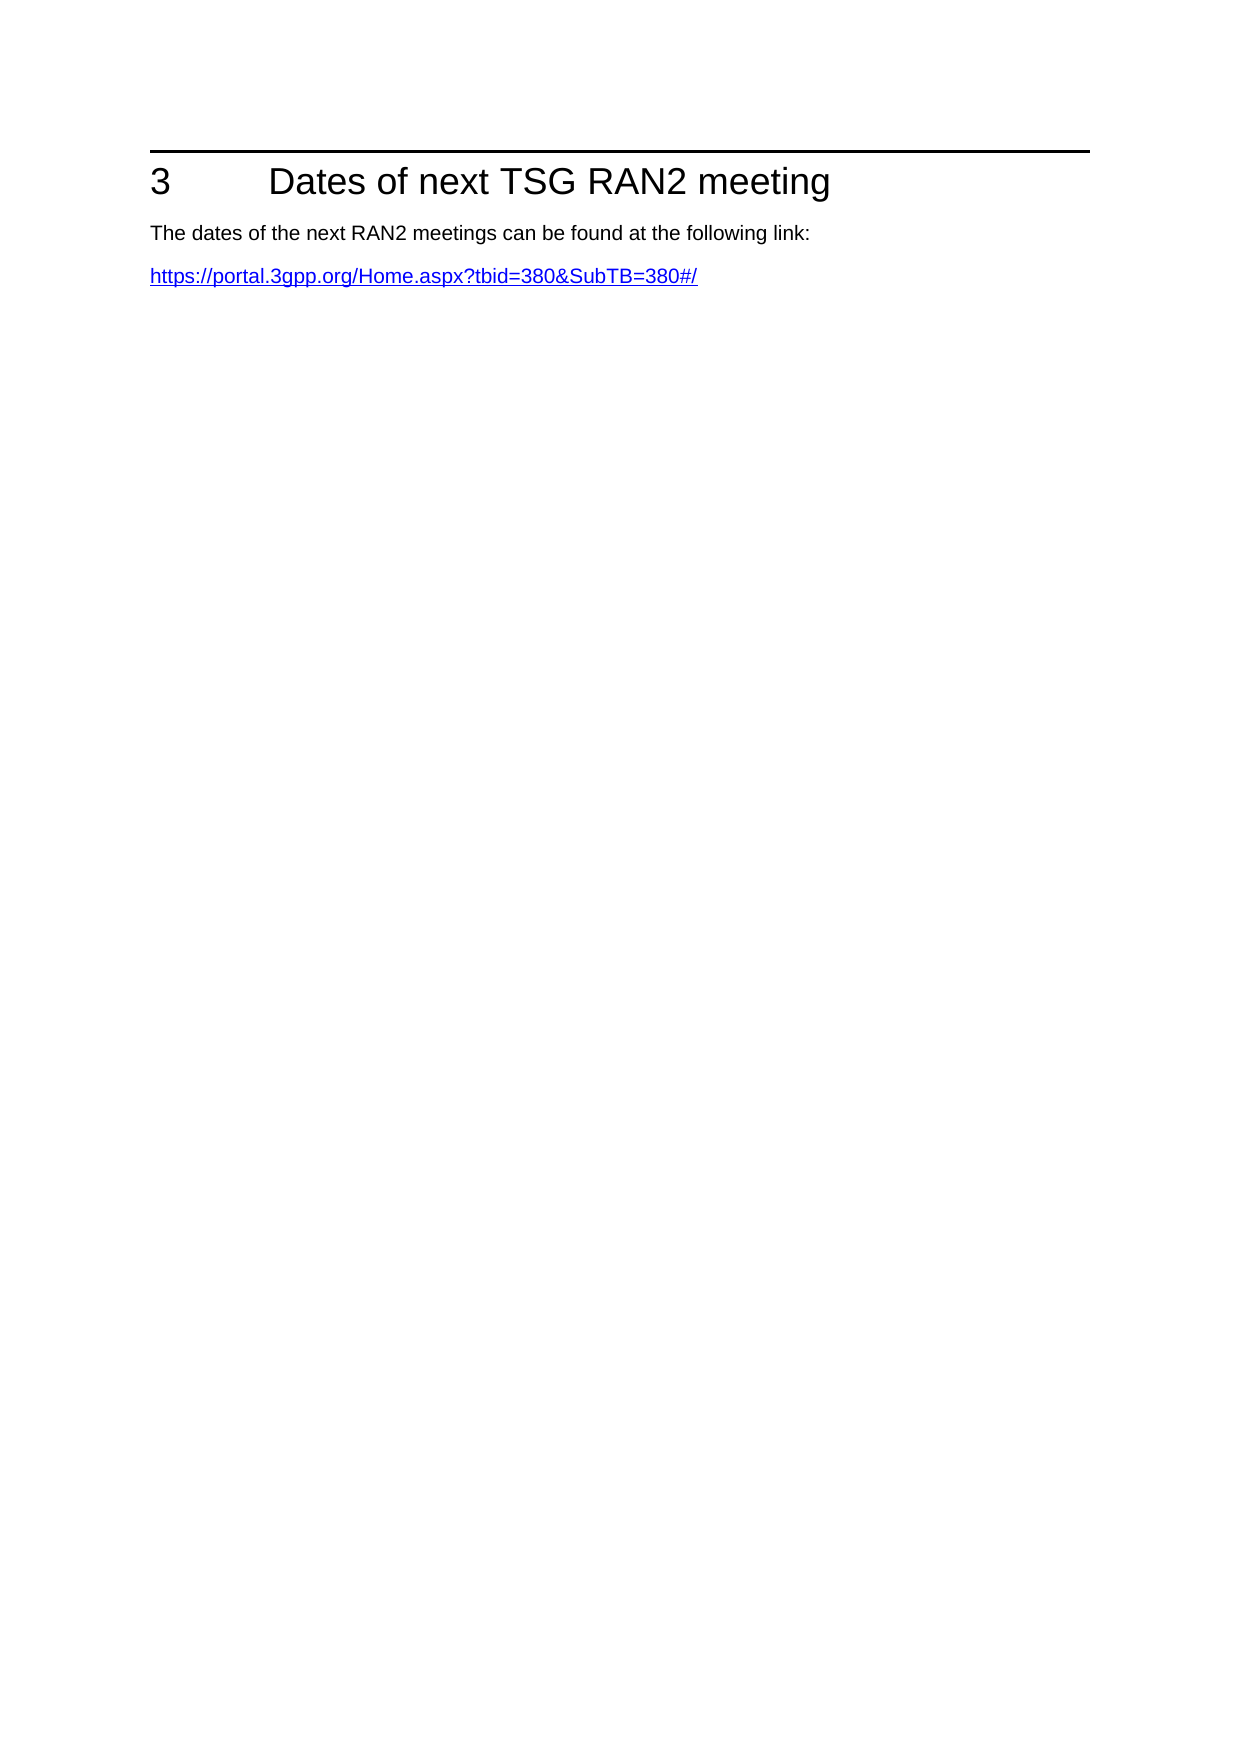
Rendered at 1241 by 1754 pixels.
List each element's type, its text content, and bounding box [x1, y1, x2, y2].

text https://portal.3gpp.org/Home.aspx?tbid=380&SubTB=380#/ [150, 264, 1090, 288]
subtitle 3 Dates of next TSG RAN2 meeting [150, 153, 1090, 202]
text The dates of the next RAN2 meetings can be found at the following link: [150, 221, 1090, 245]
